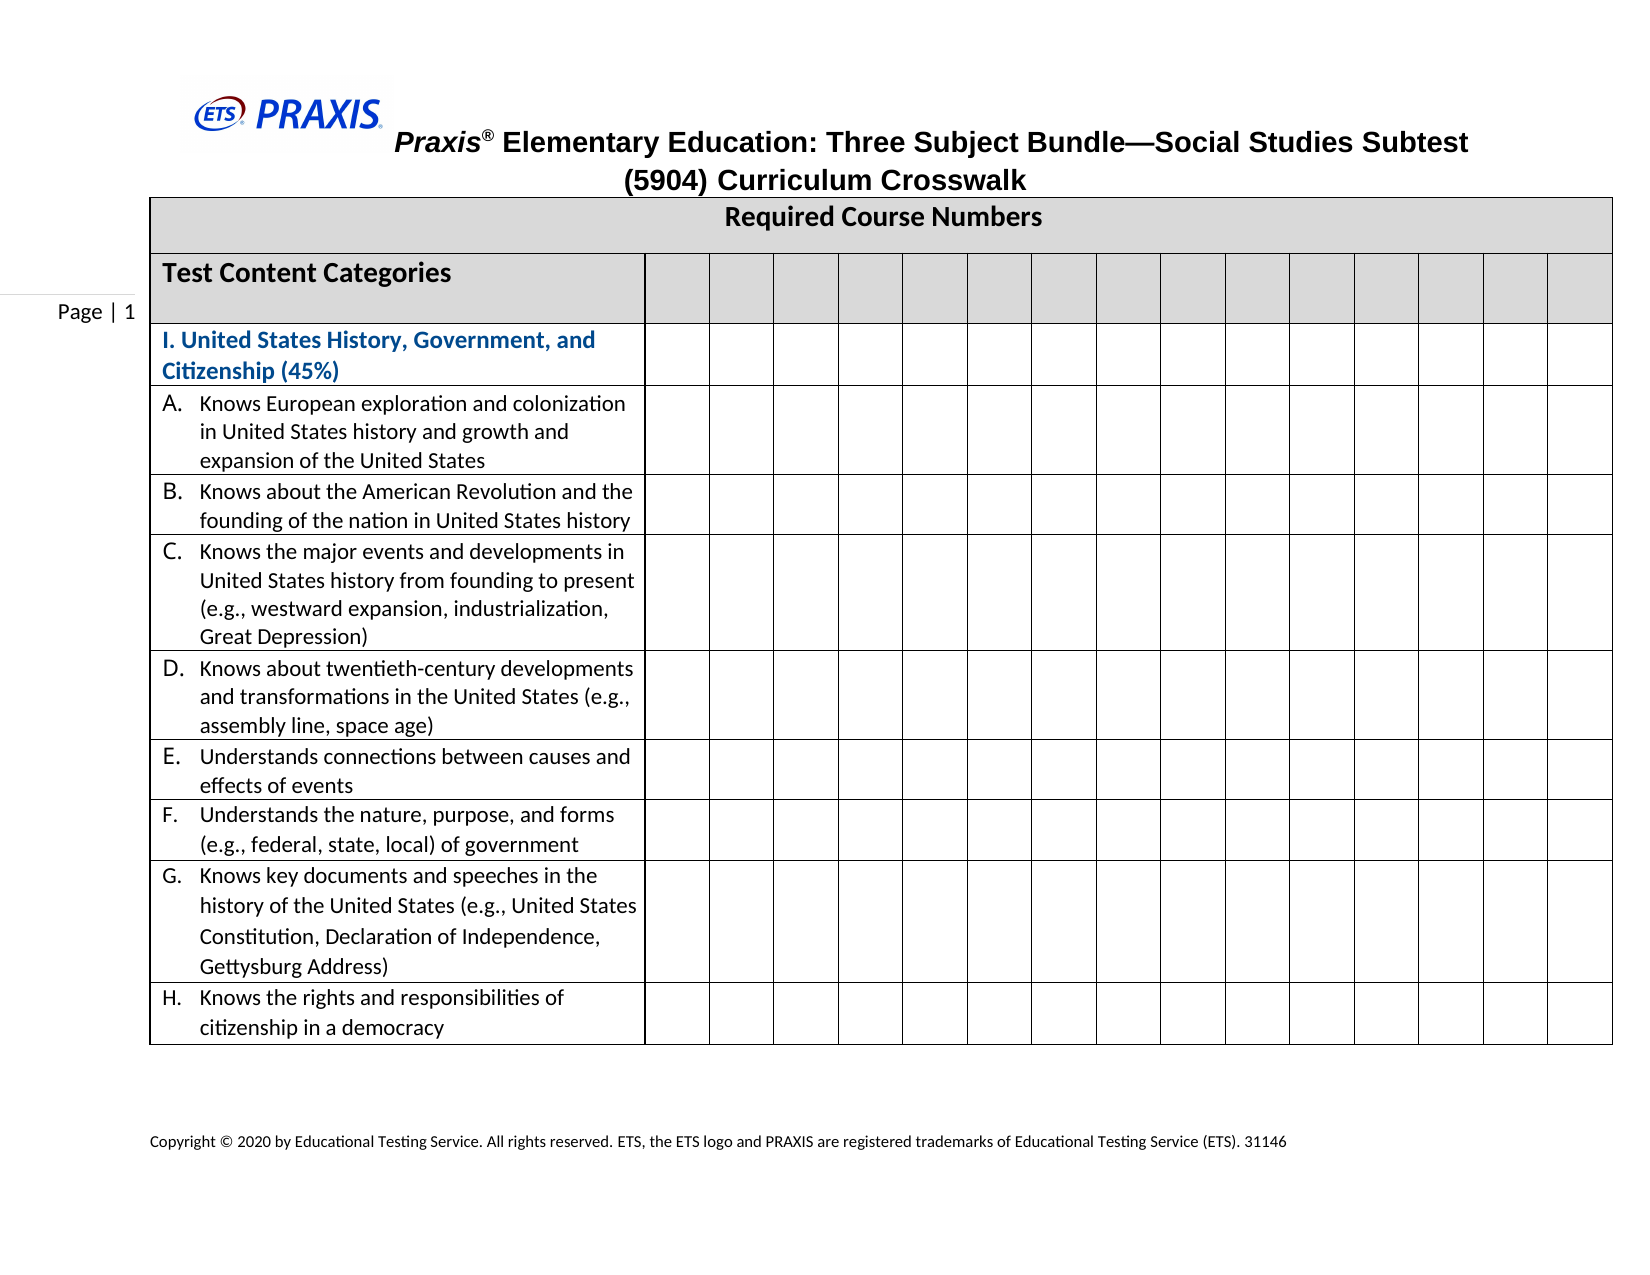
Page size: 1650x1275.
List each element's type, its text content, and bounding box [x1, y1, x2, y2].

table_cell [1548, 983, 1612, 1043]
table_cell [1032, 740, 1096, 799]
table_cell [1419, 324, 1483, 385]
table_cell [1032, 254, 1096, 323]
table_cell [1226, 535, 1289, 650]
table_cell [1548, 651, 1612, 739]
table_cell [903, 324, 967, 385]
table_cell [1355, 740, 1418, 799]
table_cell [903, 475, 967, 534]
table_cell [968, 740, 1031, 799]
table_cell [1290, 983, 1354, 1043]
table_cell [710, 983, 773, 1043]
table_cell Knows about twentieth-century developments and transformations in the United States (e.g., assembly line, space age) [151, 651, 644, 739]
table_cell [1484, 324, 1547, 385]
table_cell [710, 324, 773, 385]
table_cell [774, 983, 838, 1043]
table_cell [1226, 740, 1289, 799]
table_cell [646, 324, 709, 385]
table_cell [1484, 740, 1547, 799]
table_cell [1355, 324, 1418, 385]
table_cell [1355, 861, 1418, 982]
table_cell [774, 740, 838, 799]
table_cell [1032, 983, 1096, 1043]
table_cell Knows European exploration and colonization in United States history and growth and expansion of the United States [151, 386, 644, 474]
table_cell [839, 386, 902, 474]
table_cell [646, 651, 709, 739]
table_cell [1226, 983, 1289, 1043]
table_cell [1032, 475, 1096, 534]
table_cell [1226, 651, 1289, 739]
table_cell [903, 983, 967, 1043]
table_cell [968, 254, 1031, 323]
table_cell [1226, 861, 1289, 982]
table_cell [1484, 983, 1547, 1043]
table_cell [1548, 324, 1612, 385]
table_cell [774, 861, 838, 982]
table_cell I. United States History, Government, and Citizenship (45%) [151, 324, 644, 385]
table_cell [839, 861, 902, 982]
table_cell [1226, 475, 1289, 534]
table_cell [1484, 386, 1547, 474]
table_cell [968, 651, 1031, 739]
table_cell [1226, 324, 1289, 385]
table_cell Knows the rights and responsibilities of citizenship in a democracy [151, 983, 644, 1043]
table_cell [1484, 475, 1547, 534]
table_cell [903, 861, 967, 982]
table_cell Understands connections between causes and effects of events [151, 740, 644, 799]
table_cell Knows the major events and developments in United States history from founding to present (e.g., westward expansion, industrialization, Great Depression) [151, 535, 644, 650]
table_cell [903, 254, 967, 323]
table_cell [1419, 475, 1483, 534]
table_cell [646, 254, 709, 323]
table_cell [839, 324, 902, 385]
table_cell [1290, 651, 1354, 739]
table_cell [1355, 386, 1418, 474]
table_cell [1226, 800, 1289, 860]
table_cell [1032, 861, 1096, 982]
table_cell [1548, 800, 1612, 860]
table_cell [1097, 983, 1160, 1043]
table_cell [646, 983, 709, 1043]
table_cell [1419, 983, 1483, 1043]
table_cell [839, 475, 902, 534]
table_cell [774, 800, 838, 860]
table_cell [1290, 254, 1354, 323]
table_cell [1290, 475, 1354, 534]
table_cell [1484, 254, 1547, 323]
table_header Required Course Numbers [151, 198, 1612, 253]
table_cell [1484, 800, 1547, 860]
table_cell [1355, 254, 1418, 323]
table_cell [1355, 800, 1418, 860]
table_cell Test Content Categories [151, 254, 644, 323]
table_cell [1548, 861, 1612, 982]
table_cell Knows about the American Revolution and the founding of the nation in United States history [151, 475, 644, 534]
table_cell [1226, 254, 1289, 323]
table_cell [1161, 386, 1225, 474]
table_cell [968, 535, 1031, 650]
table_cell [1484, 651, 1547, 739]
table_cell [774, 254, 838, 323]
table_cell [1355, 535, 1418, 650]
table_cell [646, 800, 709, 860]
table_cell [1161, 740, 1225, 799]
table_cell [646, 386, 709, 474]
table_cell [839, 800, 902, 860]
table_cell [1032, 800, 1096, 860]
table_cell [1484, 535, 1547, 650]
table_cell [1355, 475, 1418, 534]
table_cell [1355, 651, 1418, 739]
table_cell [1290, 324, 1354, 385]
table_cell [1032, 651, 1096, 739]
table_cell [1548, 386, 1612, 474]
table_cell [1097, 800, 1160, 860]
table_cell [968, 800, 1031, 860]
table_cell [1097, 324, 1160, 385]
table_cell [1161, 983, 1225, 1043]
table_cell [968, 386, 1031, 474]
table_cell [1161, 475, 1225, 534]
table_cell [710, 740, 773, 799]
table_cell [710, 475, 773, 534]
table_cell [1226, 386, 1289, 474]
table_cell [1097, 651, 1160, 739]
table_cell [1548, 475, 1612, 534]
table_cell [1290, 740, 1354, 799]
table_cell [774, 475, 838, 534]
table_cell [1032, 535, 1096, 650]
table_cell [1161, 861, 1225, 982]
table_cell [710, 254, 773, 323]
table_cell [710, 800, 773, 860]
table_cell [1097, 740, 1160, 799]
table_cell [1161, 324, 1225, 385]
table_cell [903, 651, 967, 739]
table_cell [710, 535, 773, 650]
table_cell [646, 861, 709, 982]
picture [180, 75, 394, 153]
table_cell [1097, 535, 1160, 650]
table_cell [903, 800, 967, 860]
table_cell [646, 740, 709, 799]
table_cell [968, 983, 1031, 1043]
table_cell [1548, 740, 1612, 799]
table_cell [1290, 386, 1354, 474]
table_cell [1548, 535, 1612, 650]
table_cell [774, 324, 838, 385]
table_cell [1161, 535, 1225, 650]
table_cell [646, 535, 709, 650]
table_cell [1355, 983, 1418, 1043]
table_cell [774, 535, 838, 650]
table_cell [839, 740, 902, 799]
table_cell [1161, 651, 1225, 739]
table_cell [1032, 386, 1096, 474]
table_cell [1419, 651, 1483, 739]
table_cell [839, 651, 902, 739]
table_cell [1097, 386, 1160, 474]
table_cell [968, 475, 1031, 534]
table_cell [710, 651, 773, 739]
table_cell [968, 861, 1031, 982]
table_cell [839, 983, 902, 1043]
table_cell [1419, 740, 1483, 799]
table_cell [903, 535, 967, 650]
table_cell [903, 386, 967, 474]
table_cell [1290, 861, 1354, 982]
table_cell [710, 386, 773, 474]
table_cell Knows key documents and speeches in the history of the United States (e.g., United States Constitution, Declaration of Independence, Gettysburg Address) [151, 861, 644, 982]
table_cell [1097, 254, 1160, 323]
table_cell [968, 324, 1031, 385]
table_cell [774, 386, 838, 474]
table_cell [1548, 254, 1612, 323]
table_cell [1290, 535, 1354, 650]
table_cell [1419, 861, 1483, 982]
table_cell [710, 861, 773, 982]
table_cell [1032, 324, 1096, 385]
table_cell [646, 475, 709, 534]
table_cell [1097, 475, 1160, 534]
table_cell [903, 740, 967, 799]
table_cell Understands the nature, purpose, and forms (e.g., federal, state, local) of government [151, 800, 644, 860]
table_cell [1484, 861, 1547, 982]
table_cell [839, 535, 902, 650]
table_cell [1290, 800, 1354, 860]
table_cell [1097, 861, 1160, 982]
table_cell [1419, 800, 1483, 860]
table_cell [839, 254, 902, 323]
table_cell [1161, 800, 1225, 860]
table_cell [1419, 254, 1483, 323]
table_cell [1419, 535, 1483, 650]
table_cell [774, 651, 838, 739]
table_cell [1419, 386, 1483, 474]
table_cell [1161, 254, 1225, 323]
